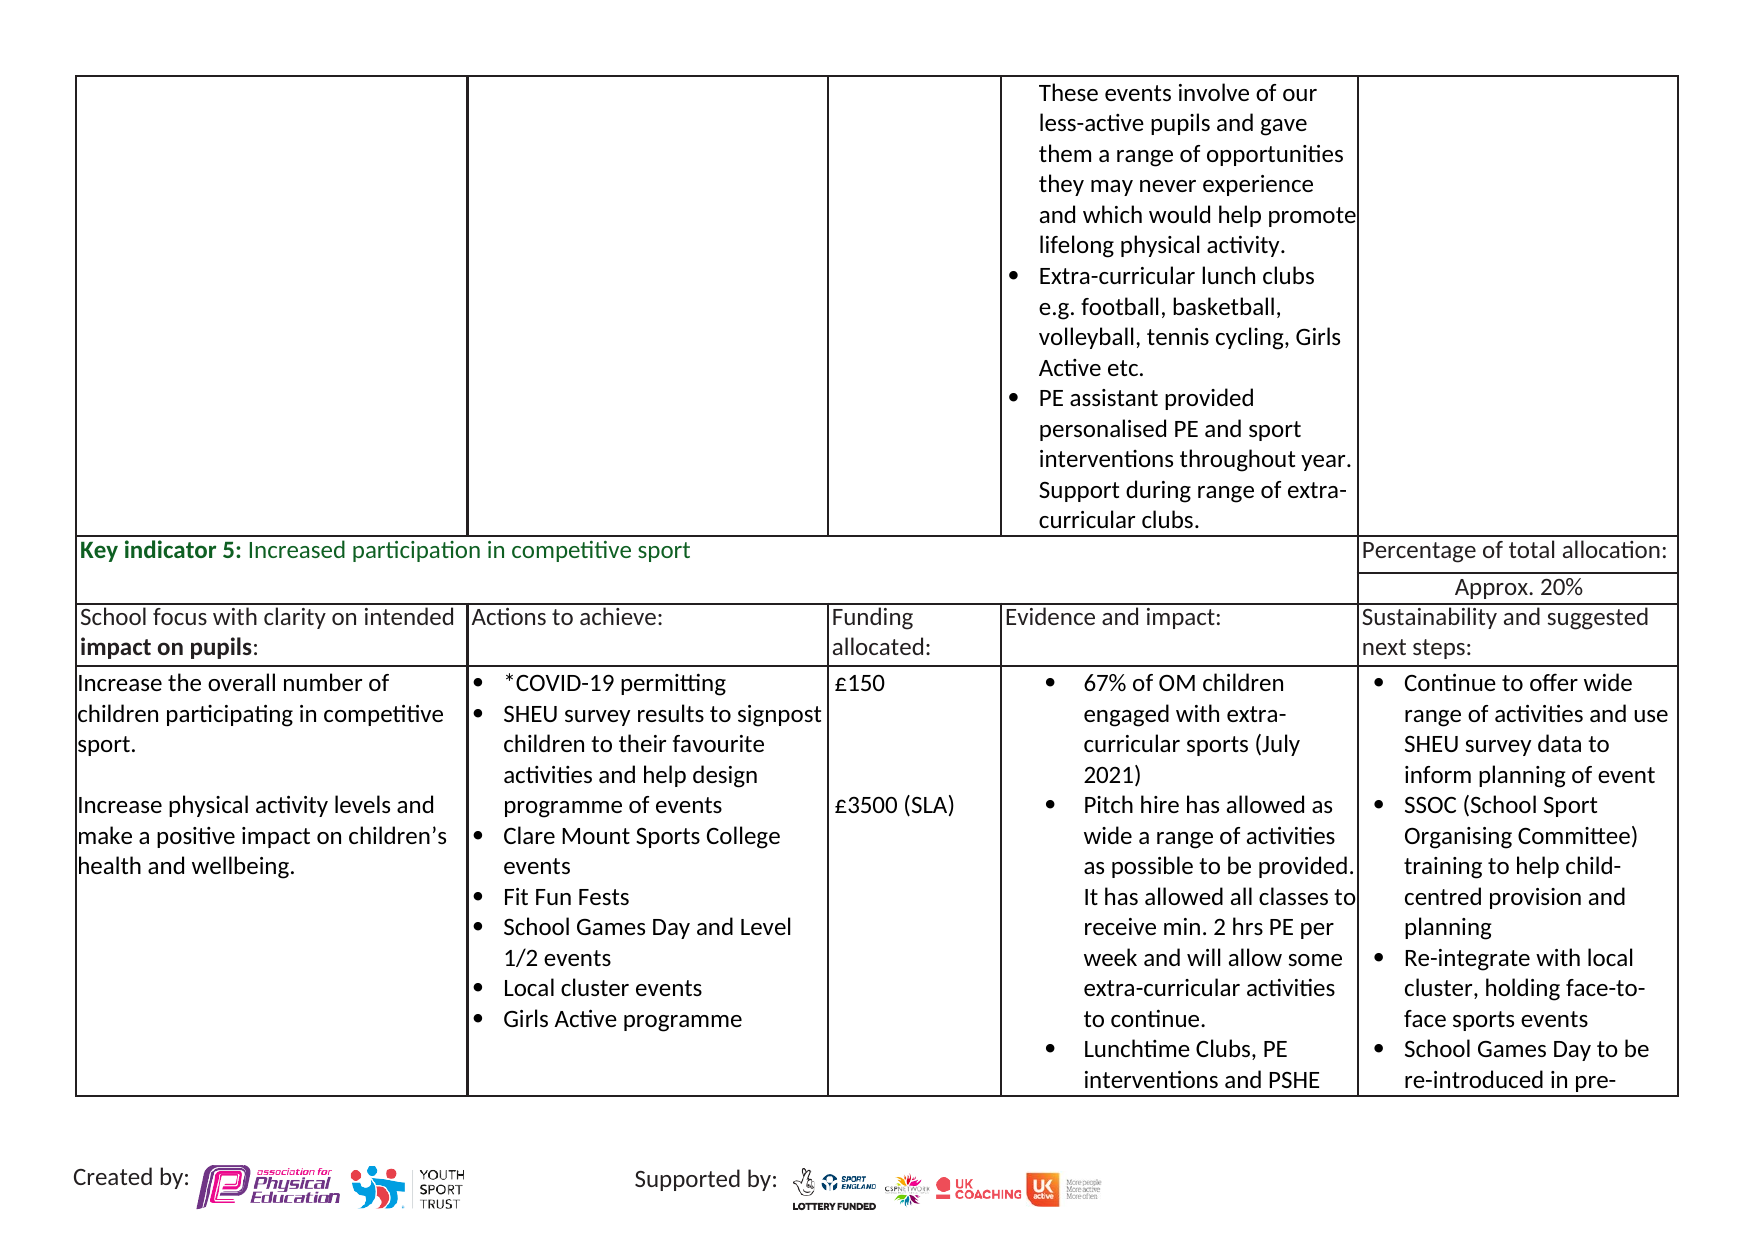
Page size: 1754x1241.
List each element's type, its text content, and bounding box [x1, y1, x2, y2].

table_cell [1359, 77, 1677, 535]
picture [885, 1167, 930, 1212]
table_cell School focus with clarity on intended impact on pupils: [77, 605, 466, 665]
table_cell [1359, 667, 1677, 1094]
table_cell Actions to achieve: [469, 605, 827, 665]
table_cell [469, 667, 827, 1094]
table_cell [1002, 77, 1357, 535]
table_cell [469, 77, 827, 535]
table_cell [829, 77, 1000, 535]
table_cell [1002, 667, 1357, 1094]
table_cell Key indicator 5: Increased participation in competitive sport [77, 537, 1357, 602]
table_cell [77, 77, 466, 535]
table_cell Sustainability and suggested next steps: [1359, 605, 1677, 665]
picture [841, 1176, 876, 1189]
picture [793, 1168, 815, 1196]
picture [955, 1179, 1022, 1199]
table_cell Funding allocated: [829, 605, 1000, 665]
picture [366, 1186, 390, 1209]
table_cell Approx. 20% [1359, 574, 1677, 602]
picture [250, 1168, 340, 1203]
table_cell Evidence and impact: [1002, 605, 1357, 665]
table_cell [77, 667, 466, 1094]
picture [1025, 1171, 1102, 1207]
table_cell £150 £3500 (SLA) [829, 667, 1000, 1094]
picture [203, 1168, 246, 1208]
picture [936, 1177, 951, 1199]
picture [821, 1174, 838, 1191]
picture [350, 1166, 464, 1209]
table_cell Percentage of total allocation: [1359, 537, 1677, 572]
